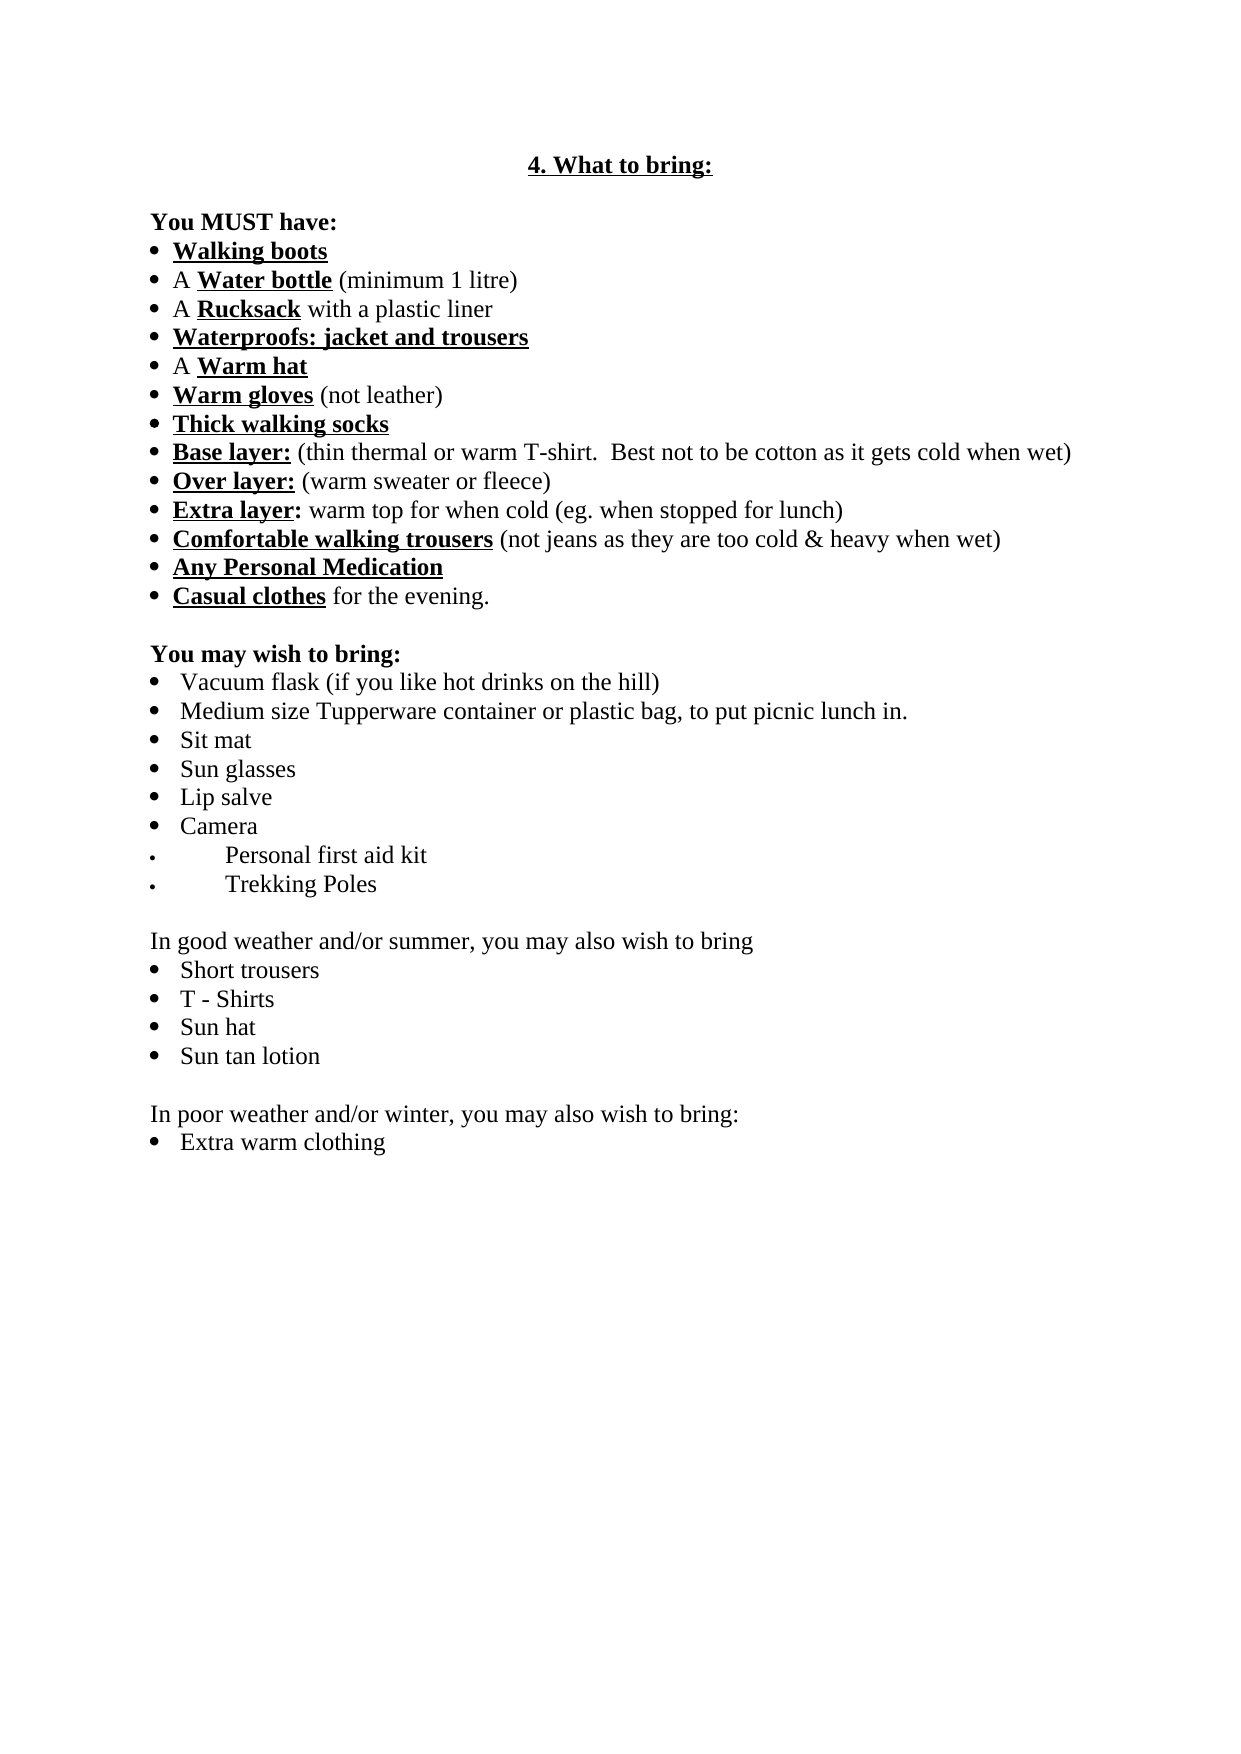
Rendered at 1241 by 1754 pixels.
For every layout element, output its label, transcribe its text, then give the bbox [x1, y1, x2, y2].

list Lip salve [150, 782, 1090, 811]
list Personal first aid kit [150, 840, 1090, 869]
list Casual clothes for the evening. [150, 581, 1090, 610]
list Waterproofs: jacket and trousers [150, 322, 1090, 351]
list Sun tan lotion [150, 1041, 1090, 1070]
list Thick walking socks [150, 409, 1090, 437]
list Extra layer: warm top for when cold (eg. when stopped for lunch) [150, 495, 1090, 524]
list Camera [150, 811, 1090, 840]
list Short trousers [150, 955, 1090, 984]
list Trekking Poles [150, 869, 1090, 897]
list Any Personal Medication [150, 552, 1090, 581]
list Warm gloves (not leather) [150, 380, 1090, 409]
list Comfortable walking trousers (not jeans as they are too cold & heavy when wet) [150, 524, 1090, 552]
list T - Shirts [150, 984, 1090, 1012]
text 4. What to bring: [150, 150, 1090, 179]
text You may wish to bring: [150, 639, 1090, 667]
text You MUST have: [150, 207, 1090, 236]
list Sit mat [150, 725, 1090, 754]
list A Warm hat [150, 351, 1090, 380]
text In poor weather and/or winter, you may also wish to bring: [150, 1099, 1090, 1127]
list Medium size Tupperware container or plastic bag, to put picnic lunch in. [150, 696, 1090, 725]
list Sun hat [150, 1012, 1090, 1041]
list A Water bottle (minimum 1 litre) [150, 265, 1090, 294]
text In good weather and/or summer, you may also wish to bring [150, 926, 1090, 955]
list Walking boots [150, 236, 1090, 265]
list Vacuum flask (if you like hot drinks on the hill) [150, 667, 1090, 696]
list Sun glasses [150, 754, 1090, 782]
list Extra warm clothing [150, 1127, 1090, 1156]
list Over layer: (warm sweater or fleece) [150, 466, 1090, 495]
list A Rucksack with a plastic liner [150, 294, 1090, 322]
list Base layer: (thin thermal or warm T-shirt. Best not to be cotton as it gets cold when wet) [150, 437, 1090, 466]
